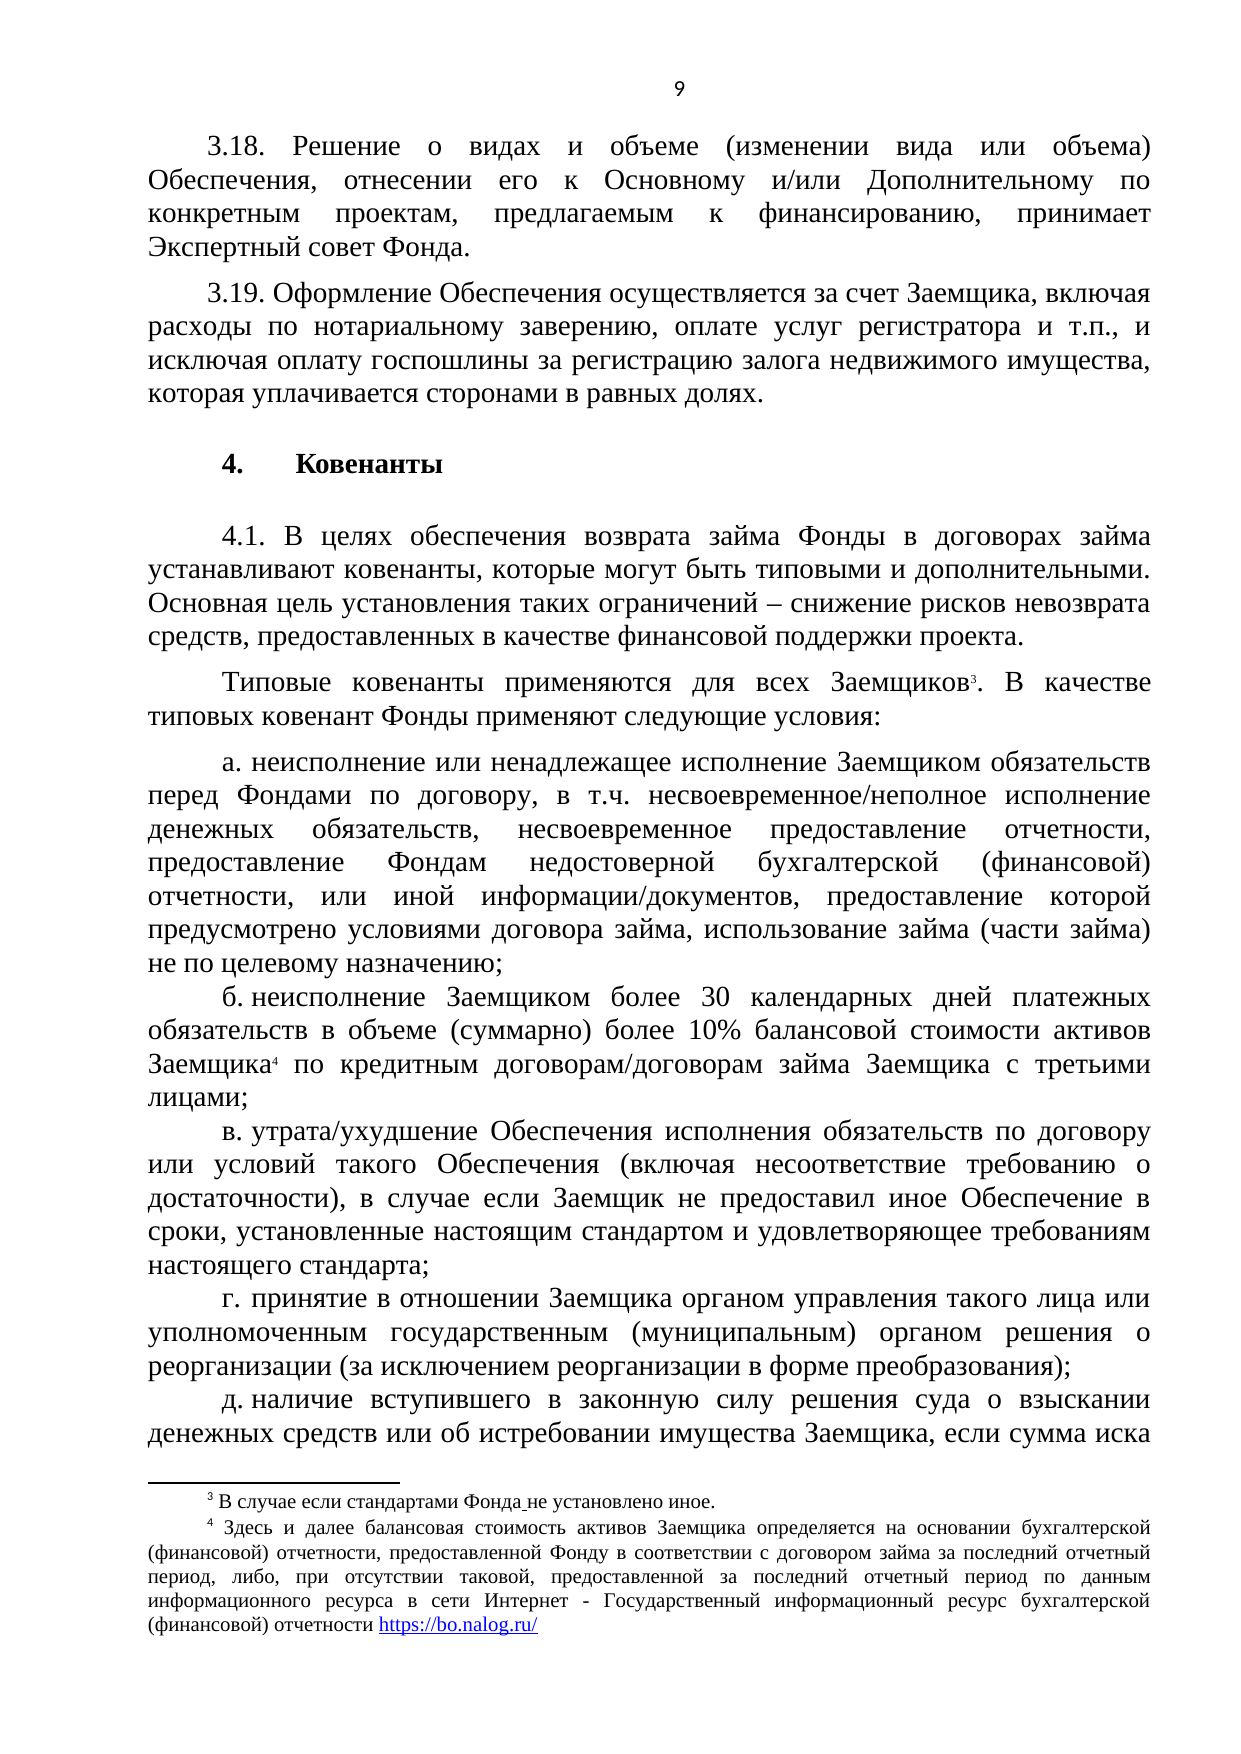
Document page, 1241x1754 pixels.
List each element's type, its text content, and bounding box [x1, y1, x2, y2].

list утрата/ухудшение Обеспечения исполнения обязательств по договору или условий такого Обеспечения (включая несоответствие требованию о достаточности), в случае если Заемщик не предоставил иное Обеспечение в сроки, установленные настоящим стандартом и удовлетворяющее требованиям настоящего стандарта; [148, 1113, 1152, 1281]
list принятие в отношении Заемщика органом управления такого лица или уполномоченным государственным (муниципальным) органом решения о реорганизации (за исключением реорганизации в форме преобразования); [148, 1281, 1152, 1381]
subtitle В целях обеспечения возврата займа Фонды в договорах займа устанавливают ковенанты, которые могут быть типовыми и дополнительными. Основная цель установления таких ограничений – снижение рисков невозврата средств, предоставленных в качестве финансовой поддержки проекта. [148, 518, 1152, 652]
subtitle Типовые ковенанты применяются для всех Заемщиков. В качестве типовых ковенант Фонды применяют следующие условия: [148, 664, 1152, 731]
subtitle 3.19. Оформление Обеспечения осуществляется за счет Заемщика, включая расходы по нотариальному заверению, оплате услуг регистратора и т.п., и исключая оплату госпошлины за регистрацию залога недвижимого имущества, которая уплачивается сторонами в равных долях. [148, 275, 1152, 409]
list неисполнение Заемщиком более 30 календарных дней платежных обязательств в объеме (суммарно) более 10% балансовой стоимости активов Заемщика по кредитным договорам/договорам займа Заемщика с третьими лицами; [148, 979, 1152, 1113]
subtitle 3.18. Решение о видах и объеме (изменении вида или объема) Обеспечения, отнесении его к Основному и/или Дополнительному по конкретным проектам, предлагаемым к финансированию, принимает Экспертный совет Фонда. [148, 128, 1152, 262]
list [148, 1381, 1152, 1448]
subtitle Ковенанты [200, 447, 1152, 480]
list неисполнение или ненадлежащее исполнение Заемщиком обязательств перед Фондами по договору, в т.ч. несвоевременное/неполное исполнение денежных обязательств, несвоевременное предоставление отчетности, предоставление Фондам недостоверной бухгалтерской (финансовой) отчетности, или иной информации/документов, предоставление которой предусмотрено условиями договора займа, использование займа (части займа) не по целевому назначению; [148, 744, 1152, 979]
